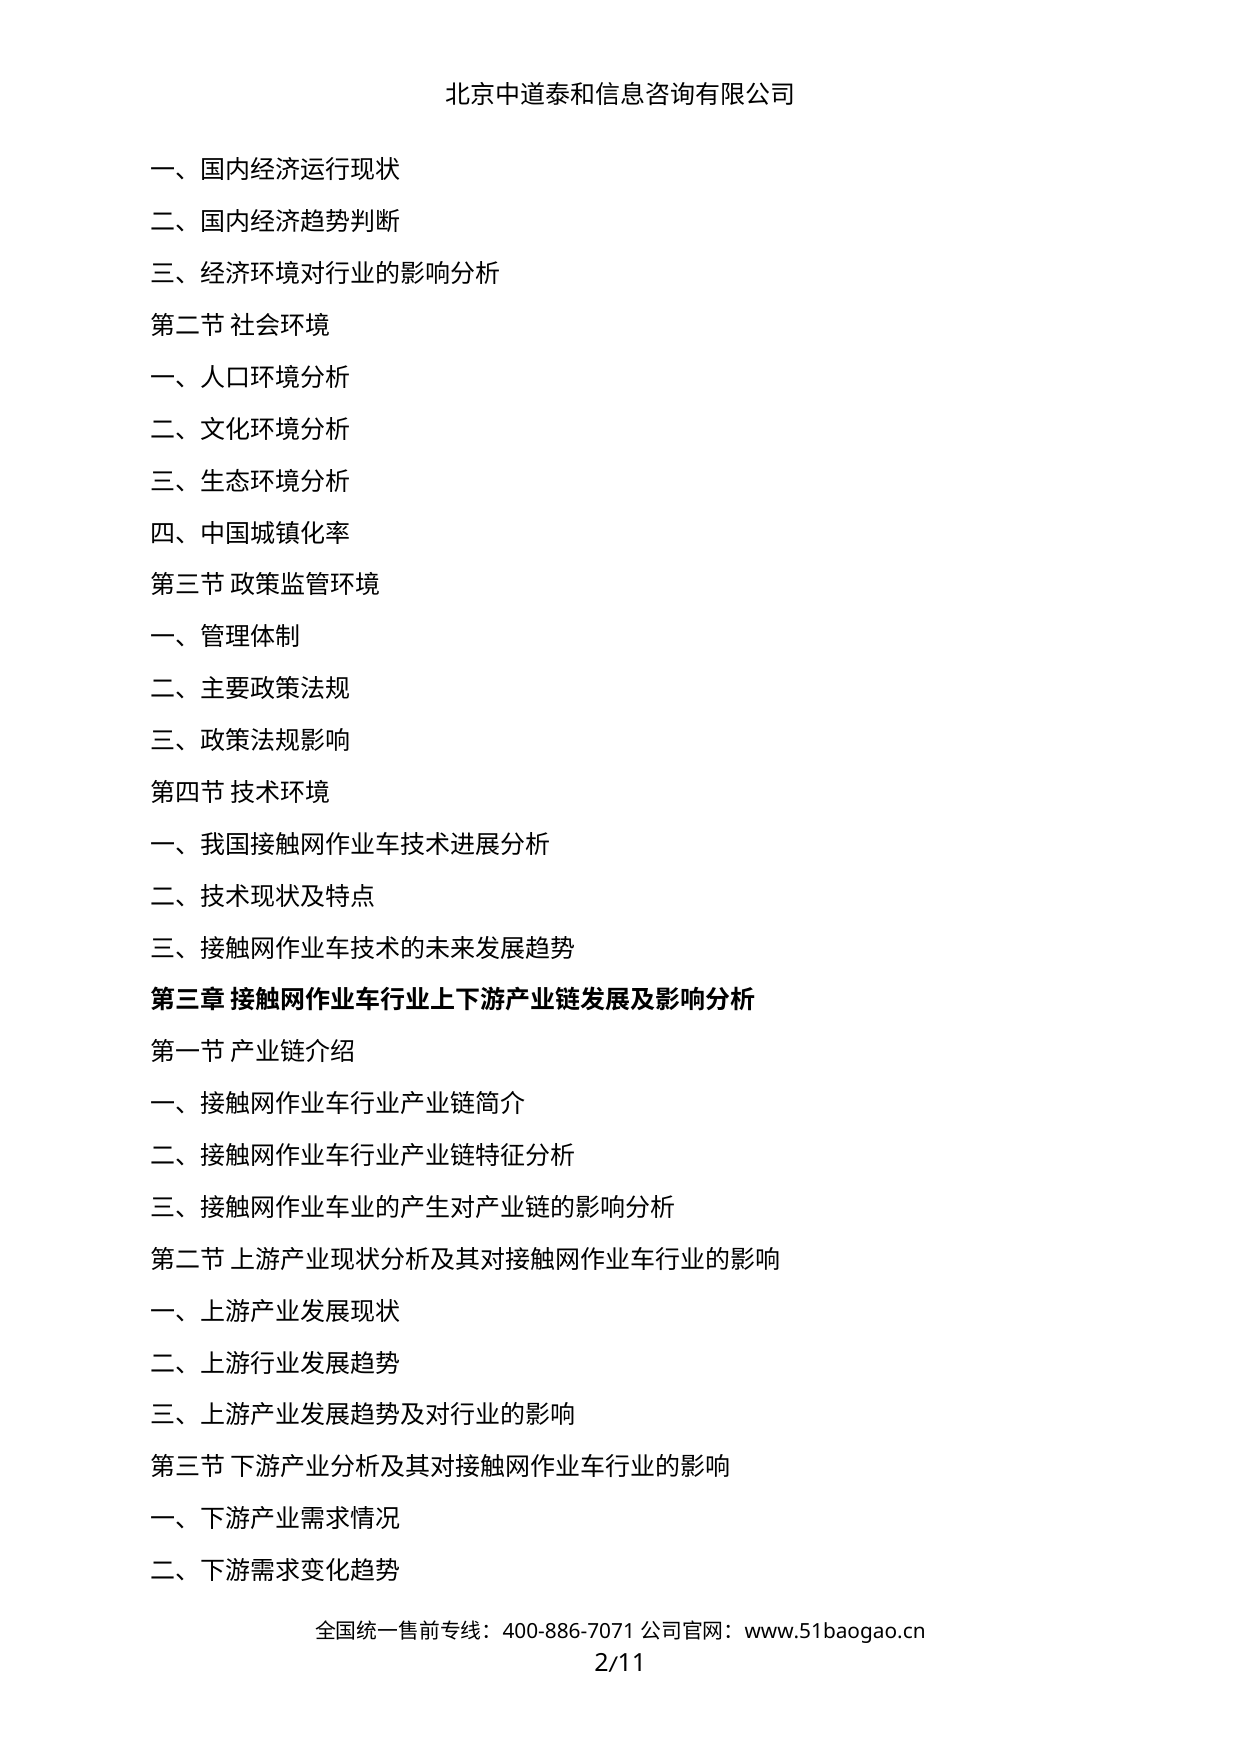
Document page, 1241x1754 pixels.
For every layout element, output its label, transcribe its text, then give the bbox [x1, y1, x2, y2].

text 二、上游行业发展趋势 [150, 1343, 1090, 1379]
text 第三节 政策监管环境 [150, 565, 1090, 601]
text 一、人口环境分析 [150, 357, 1090, 394]
text 二、技术现状及特点 [150, 876, 1090, 912]
text 一、上游产业发展现状 [150, 1291, 1090, 1327]
text 一、接触网作业车行业产业链简介 [150, 1084, 1090, 1120]
text 四、中国城镇化率 [150, 513, 1090, 549]
text 一、我国接触网作业车技术进展分析 [150, 824, 1090, 861]
text 三、经济环境对行业的影响分析 [150, 254, 1090, 290]
text 二、国内经济趋势判断 [150, 202, 1090, 238]
text 三、上游产业发展趋势及对行业的影响 [150, 1395, 1090, 1431]
text 二、文化环境分析 [150, 409, 1090, 446]
text 第三章 接触网作业车行业上下游产业链发展及影响分析 [150, 980, 1090, 1016]
text 第一节 产业链介绍 [150, 1032, 1090, 1068]
text 第四节 技术环境 [150, 772, 1090, 809]
text 二、主要政策法规 [150, 669, 1090, 705]
text 三、接触网作业车技术的未来发展趋势 [150, 928, 1090, 964]
text 一、管理体制 [150, 617, 1090, 653]
text 一、国内经济运行现状 [150, 150, 1090, 186]
text 三、生态环境分析 [150, 461, 1090, 497]
text 第二节 上游产业现状分析及其对接触网作业车行业的影响 [150, 1239, 1090, 1276]
text 三、接触网作业车业的产生对产业链的影响分析 [150, 1187, 1090, 1224]
text 三、政策法规影响 [150, 721, 1090, 757]
text 第二节 社会环境 [150, 306, 1090, 342]
text 二、接触网作业车行业产业链特征分析 [150, 1136, 1090, 1172]
text 二、下游需求变化趋势 [150, 1551, 1090, 1587]
text 一、下游产业需求情况 [150, 1499, 1090, 1535]
text 第三节 下游产业分析及其对接触网作业车行业的影响 [150, 1447, 1090, 1483]
